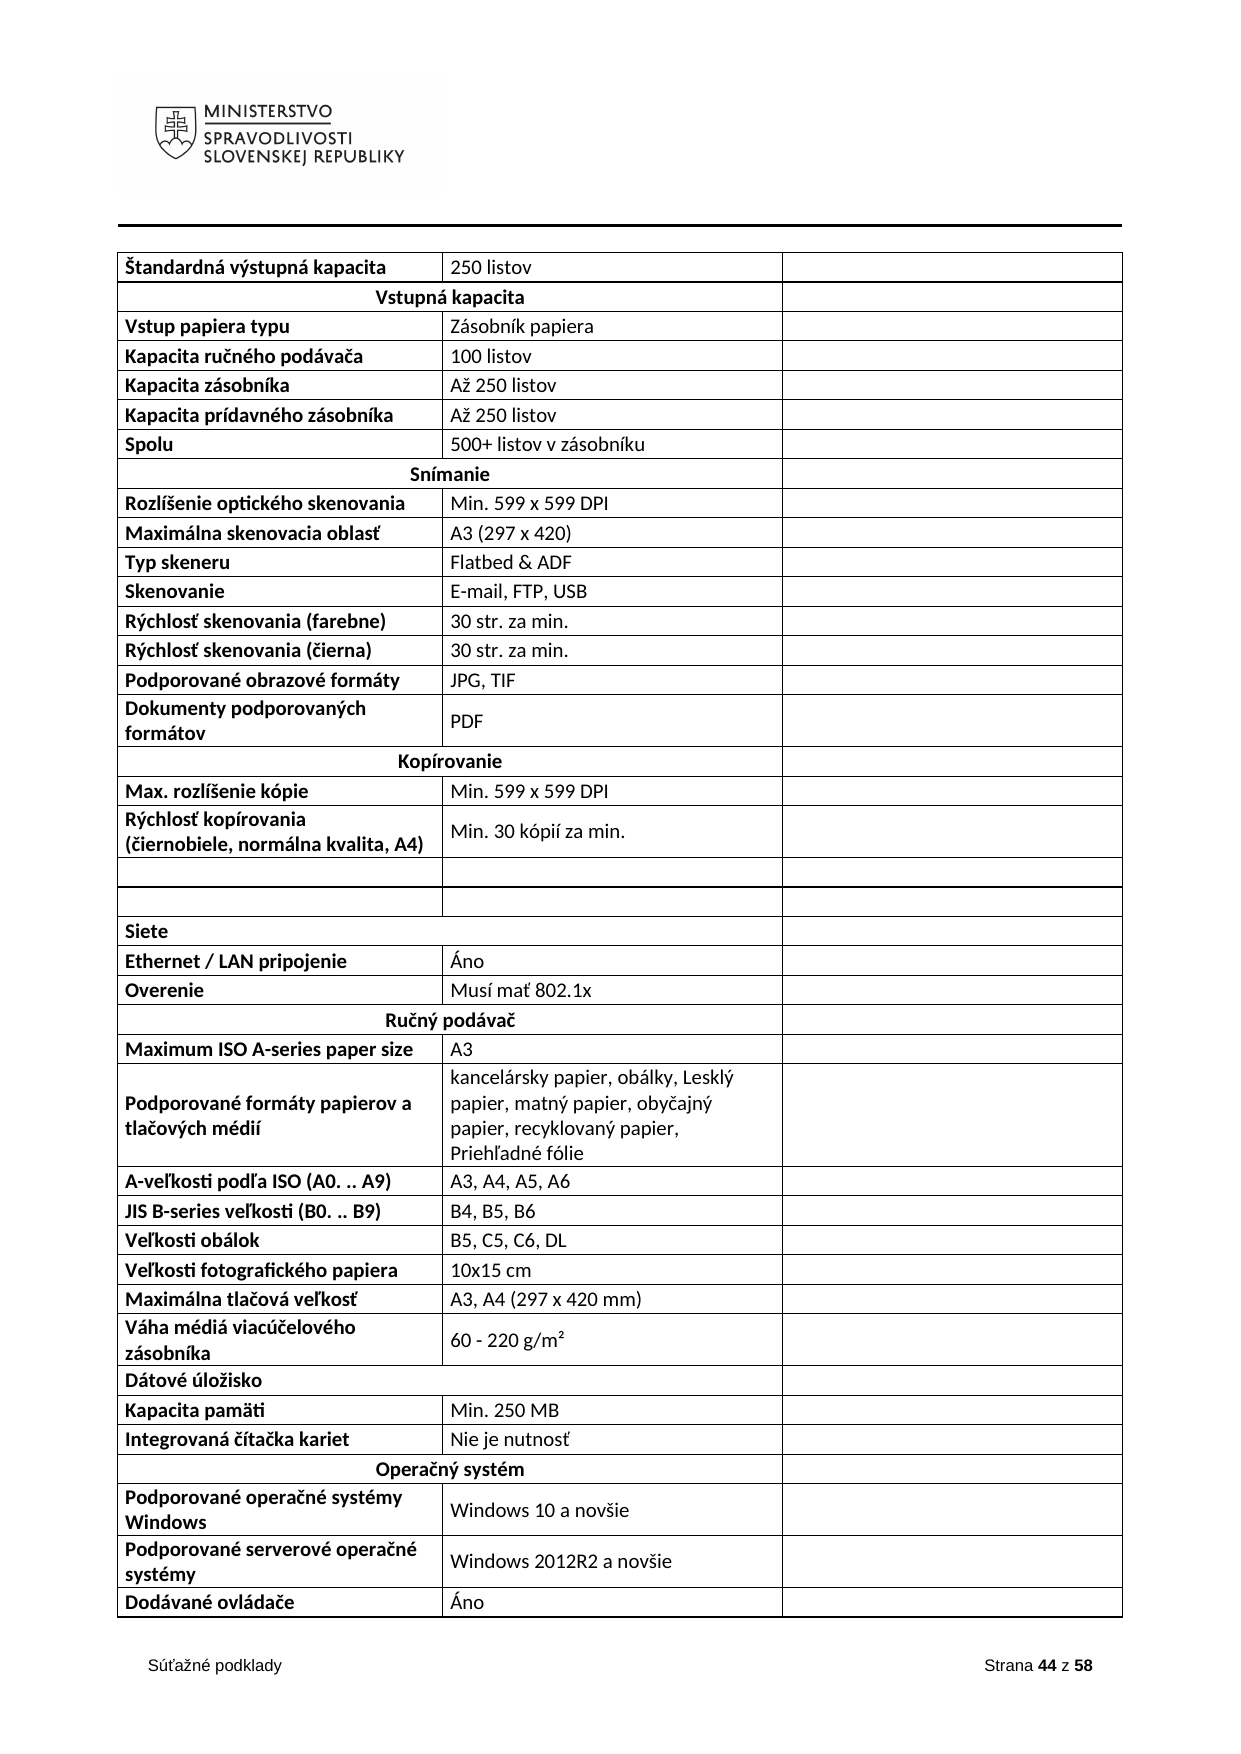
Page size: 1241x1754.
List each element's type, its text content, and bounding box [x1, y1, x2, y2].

table_cell Maximum ISO A-series paper size [118, 1035, 442, 1063]
table_cell Dátové úložisko [118, 1366, 782, 1395]
table_cell Overenie [118, 976, 442, 1004]
picture [118, 73, 443, 194]
table_cell [783, 1536, 1122, 1587]
table_cell Maximálna skenovacia oblasť [118, 518, 442, 547]
table_cell [443, 858, 782, 886]
table_cell 250 listov [443, 253, 782, 281]
table_cell kancelársky papier, obálky, Lesklý papier, matný papier, obyčajný papier, recyklovaný papier, Priehľadné fólie [443, 1064, 782, 1166]
table_cell [783, 1035, 1122, 1063]
table_cell [783, 666, 1122, 694]
table_cell Podporované operačné systémy Windows [118, 1484, 442, 1535]
table_cell [783, 341, 1122, 370]
table_cell [783, 695, 1122, 746]
table_cell Rozlíšenie optického skenovania [118, 489, 442, 517]
table_cell [783, 1226, 1122, 1254]
table_cell [783, 312, 1122, 340]
table_cell [783, 400, 1122, 429]
table_cell 30 str. za min. [443, 607, 782, 635]
table_cell [783, 1196, 1122, 1225]
table_cell Zásobník papiera [443, 312, 782, 340]
table_cell Až 250 listov [443, 371, 782, 399]
table_cell 60 - 220 g/m² [443, 1314, 782, 1365]
table_cell [783, 1255, 1122, 1284]
table_cell Rýchlosť skenovania (čierna) [118, 636, 442, 665]
table_cell Rýchlosť kopírovania (čiernobiele, normálna kvalita, A4) [118, 806, 442, 857]
table_cell Windows 10 a novšie [443, 1484, 782, 1535]
table_cell [783, 1285, 1122, 1313]
table_cell Nie je nutnosť [443, 1425, 782, 1454]
table_cell Skenovanie [118, 577, 442, 606]
table_cell Ručný podávač [118, 1005, 782, 1034]
table_cell [783, 946, 1122, 975]
table_cell Flatbed & ADF [443, 548, 782, 576]
table_cell [783, 888, 1122, 916]
table_cell Maximálna tlačová veľkosť [118, 1285, 442, 1313]
table_cell [118, 858, 442, 886]
table_cell B4, B5, B6 [443, 1196, 782, 1225]
table_cell [783, 607, 1122, 635]
table_cell [783, 917, 1122, 945]
table_cell Veľkosti fotografického papiera [118, 1255, 442, 1284]
table_cell Vstupná kapacita [118, 283, 782, 311]
table_cell [783, 1314, 1122, 1365]
table_cell [783, 518, 1122, 547]
table_cell A-veľkosti podľa ISO (A0. .. A9) [118, 1167, 442, 1195]
table_cell Max. rozlíšenie kópie [118, 777, 442, 805]
table_cell Váha médiá viacúčelového zásobníka [118, 1314, 442, 1365]
table_cell PDF [443, 695, 782, 746]
table_cell Kapacita prídavného zásobníka [118, 400, 442, 429]
table_cell [783, 1484, 1122, 1535]
table_cell 100 listov [443, 341, 782, 370]
table_cell Podporované formáty papierov a tlačových médií [118, 1064, 442, 1166]
table_cell JPG, TIF [443, 666, 782, 694]
table_cell Kopírovanie [118, 747, 782, 776]
table_cell Integrovaná čítačka kariet [118, 1425, 442, 1454]
table_cell [783, 1005, 1122, 1034]
table_cell [783, 577, 1122, 606]
table_cell Operačný systém [118, 1455, 782, 1483]
table_cell E-mail, FTP, USB [443, 577, 782, 606]
table_cell Min. 30 kópií za min. [443, 806, 782, 857]
table_cell JIS B-series veľkosti (B0. .. B9) [118, 1196, 442, 1225]
table_cell Dokumenty podporovaných formátov [118, 695, 442, 746]
table_cell B5, C5, C6, DL [443, 1226, 782, 1254]
table_cell [783, 858, 1122, 886]
table_cell Musí mať 802.1x [443, 976, 782, 1004]
table_cell Rýchlosť skenovania (farebne) [118, 607, 442, 635]
table_cell Podporované obrazové formáty [118, 666, 442, 694]
table_cell Vstup papiera typu [118, 312, 442, 340]
table_cell A3 [443, 1035, 782, 1063]
table_cell [783, 1588, 1122, 1616]
table_cell Štandardná výstupná kapacita [118, 253, 442, 281]
table_cell Až 250 listov [443, 400, 782, 429]
table_cell Min. 599 x 599 DPI [443, 777, 782, 805]
table_cell [783, 1167, 1122, 1195]
table_cell [783, 636, 1122, 665]
table_cell 500+ listov v zásobníku [443, 430, 782, 458]
table_cell Áno [443, 946, 782, 975]
table_cell Siete [118, 917, 782, 945]
table_cell [783, 1366, 1122, 1395]
table_cell 30 str. za min. [443, 636, 782, 665]
table_cell 10x15 cm [443, 1255, 782, 1284]
table_cell [783, 747, 1122, 776]
table_cell [783, 976, 1122, 1004]
table_cell [443, 888, 782, 916]
table_cell Áno [443, 1588, 782, 1616]
table_cell Kapacita pamäti [118, 1396, 442, 1424]
table_cell [783, 283, 1122, 311]
table_cell [783, 253, 1122, 281]
table_cell [783, 548, 1122, 576]
table_cell [783, 489, 1122, 517]
table_cell Podporované serverové operačné systémy [118, 1536, 442, 1587]
table_cell A3, A4, A5, A6 [443, 1167, 782, 1195]
table_cell Spolu [118, 430, 442, 458]
table_cell [783, 459, 1122, 488]
table_cell A3 (297 x 420) [443, 518, 782, 547]
table_cell Dodávané ovládače [118, 1588, 442, 1616]
table_cell Veľkosti obálok [118, 1226, 442, 1254]
table_cell [783, 1396, 1122, 1424]
table_cell [783, 777, 1122, 805]
table_cell Typ skeneru [118, 548, 442, 576]
table_cell [783, 1425, 1122, 1454]
table_cell Min. 250 MB [443, 1396, 782, 1424]
table_cell [783, 1064, 1122, 1166]
table_cell Windows 2012R2 a novšie [443, 1536, 782, 1587]
table_cell Kapacita zásobníka [118, 371, 442, 399]
table_cell Ethernet / LAN pripojenie [118, 946, 442, 975]
table_cell [783, 430, 1122, 458]
table_cell Min. 599 x 599 DPI [443, 489, 782, 517]
table_cell [783, 806, 1122, 857]
table_cell Snímanie [118, 459, 782, 488]
table_cell A3, A4 (297 x 420 mm) [443, 1285, 782, 1313]
table_cell Kapacita ručného podávača [118, 341, 442, 370]
table_cell [783, 1455, 1122, 1483]
table_cell [783, 371, 1122, 399]
table_cell [118, 888, 442, 916]
